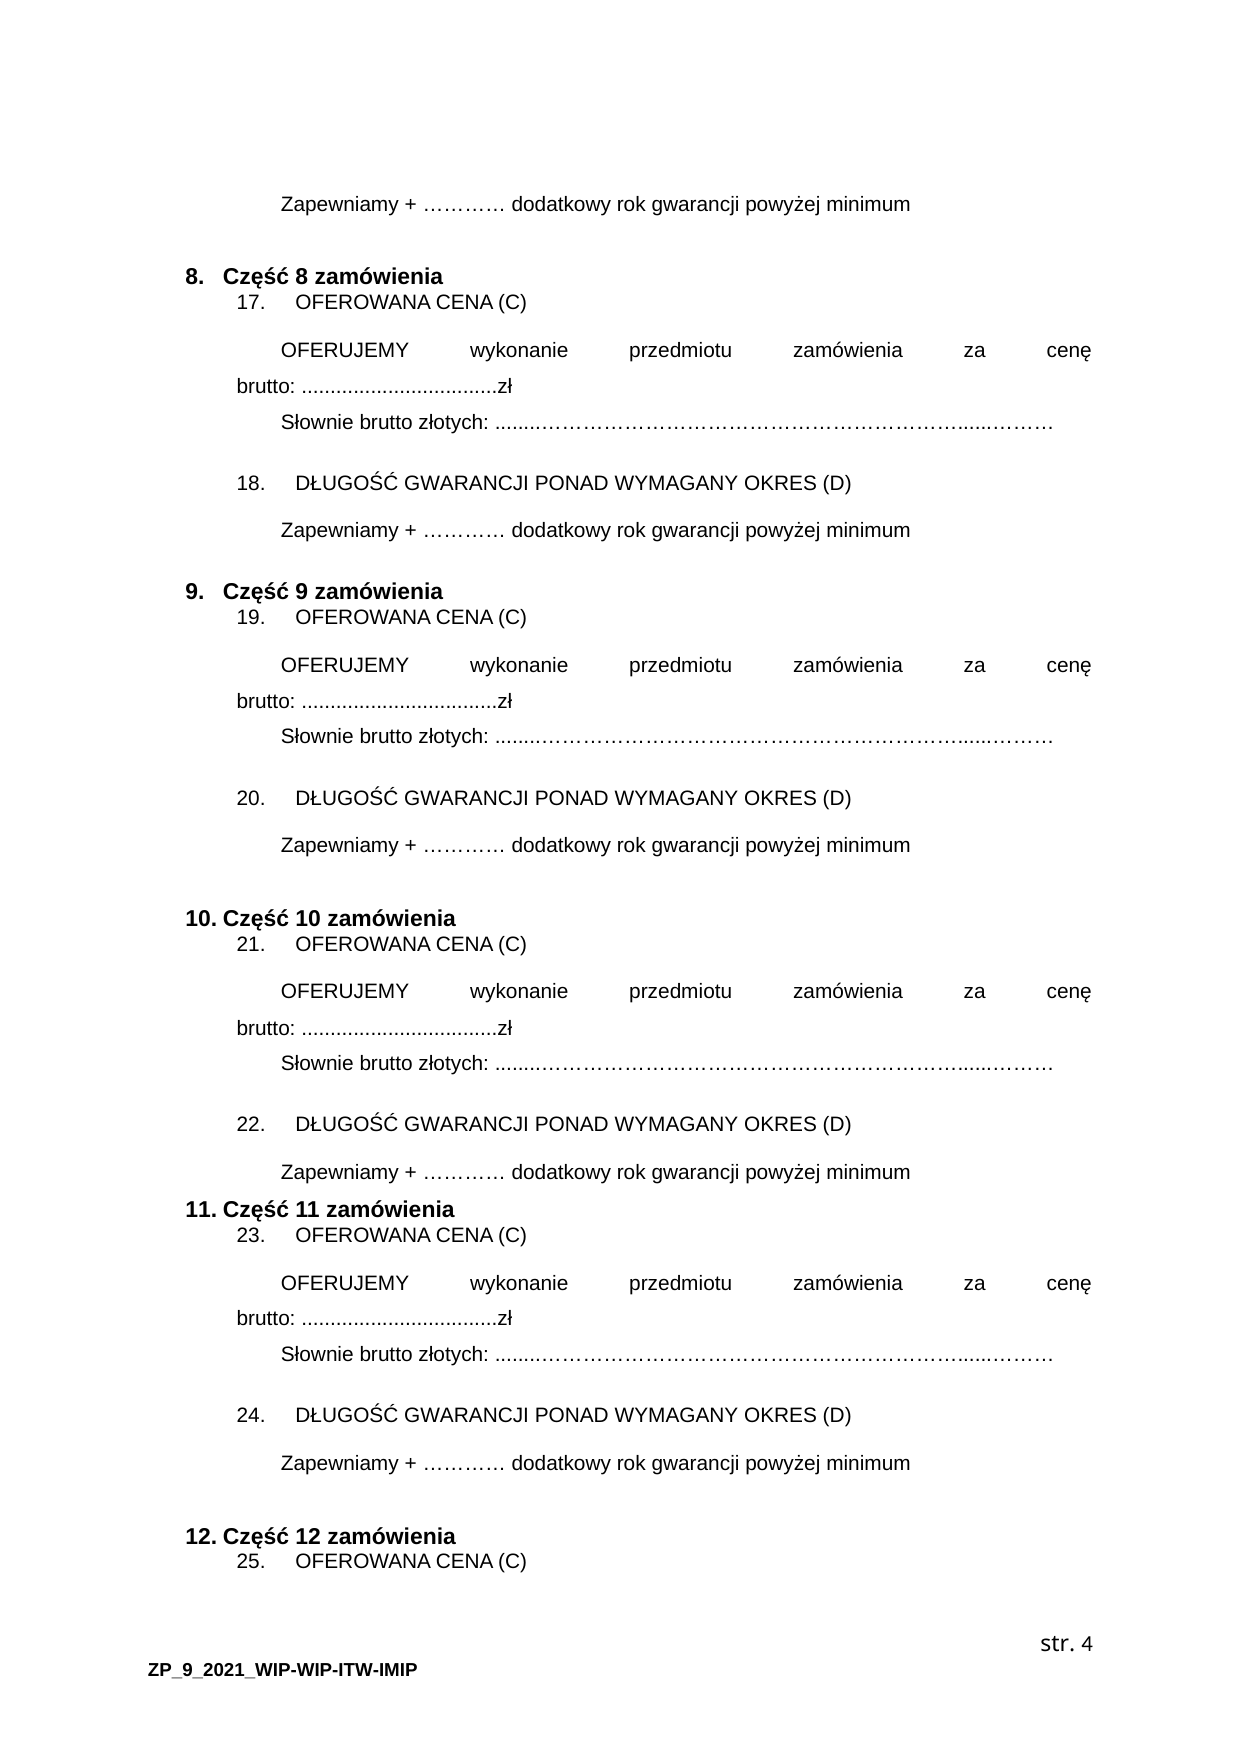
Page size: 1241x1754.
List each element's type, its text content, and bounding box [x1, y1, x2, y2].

list Część 12 zamówienia [185, 1523, 1092, 1549]
list Zapewniamy + ………… dodatkowy rok gwarancji powyżej minimum [236, 1160, 1092, 1184]
list OFEROWANA CENA (C) [236, 1222, 1092, 1246]
list Część 8 zamówienia [185, 263, 1092, 290]
list Zapewniamy + ………… dodatkowy rok gwarancji powyżej minimum [236, 191, 1092, 215]
list OFERUJEMY wykonanie przedmiotu zamówienia za cenę brutto: ..................................zł [236, 652, 1092, 712]
text Słownie brutto złotych: ........……………………………………………………......……… [236, 409, 1092, 433]
list DŁUGOŚĆ GWARANCJI PONAD WYMAGANY OKRES (D) [236, 1403, 1092, 1427]
list OFEROWANA CENA (C) [236, 290, 1092, 314]
list OFERUJEMY wykonanie przedmiotu zamówienia za cenę brutto: ..................................zł [236, 979, 1092, 1039]
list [236, 338, 1092, 397]
list Zapewniamy + ………… dodatkowy rok gwarancji powyżej minimum [236, 518, 1092, 542]
list DŁUGOŚĆ GWARANCJI PONAD WYMAGANY OKRES (D) [236, 1112, 1092, 1136]
list Zapewniamy + ………… dodatkowy rok gwarancji powyżej minimum [236, 833, 1092, 857]
list DŁUGOŚĆ GWARANCJI PONAD WYMAGANY OKRES (D) [236, 470, 1092, 494]
list OFEROWANA CENA (C) [236, 1549, 1092, 1573]
list OFEROWANA CENA (C) [236, 604, 1092, 628]
text Słownie brutto złotych: ........……………………………………………………......……… [236, 724, 1092, 748]
list Zapewniamy + ………… dodatkowy rok gwarancji powyżej minimum [236, 1451, 1092, 1475]
list Część 10 zamówienia [185, 905, 1092, 931]
text Słownie brutto złotych: ........……………………………………………………......……… [236, 1051, 1092, 1075]
list Część 11 zamówienia [185, 1196, 1092, 1222]
list OFEROWANA CENA (C) [236, 931, 1092, 955]
list OFERUJEMY wykonanie przedmiotu zamówienia za cenę brutto: ..................................zł [236, 1270, 1092, 1330]
list Część 9 zamówienia [185, 578, 1092, 604]
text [236, 1342, 1092, 1366]
list DŁUGOŚĆ GWARANCJI PONAD WYMAGANY OKRES (D) [236, 785, 1092, 809]
